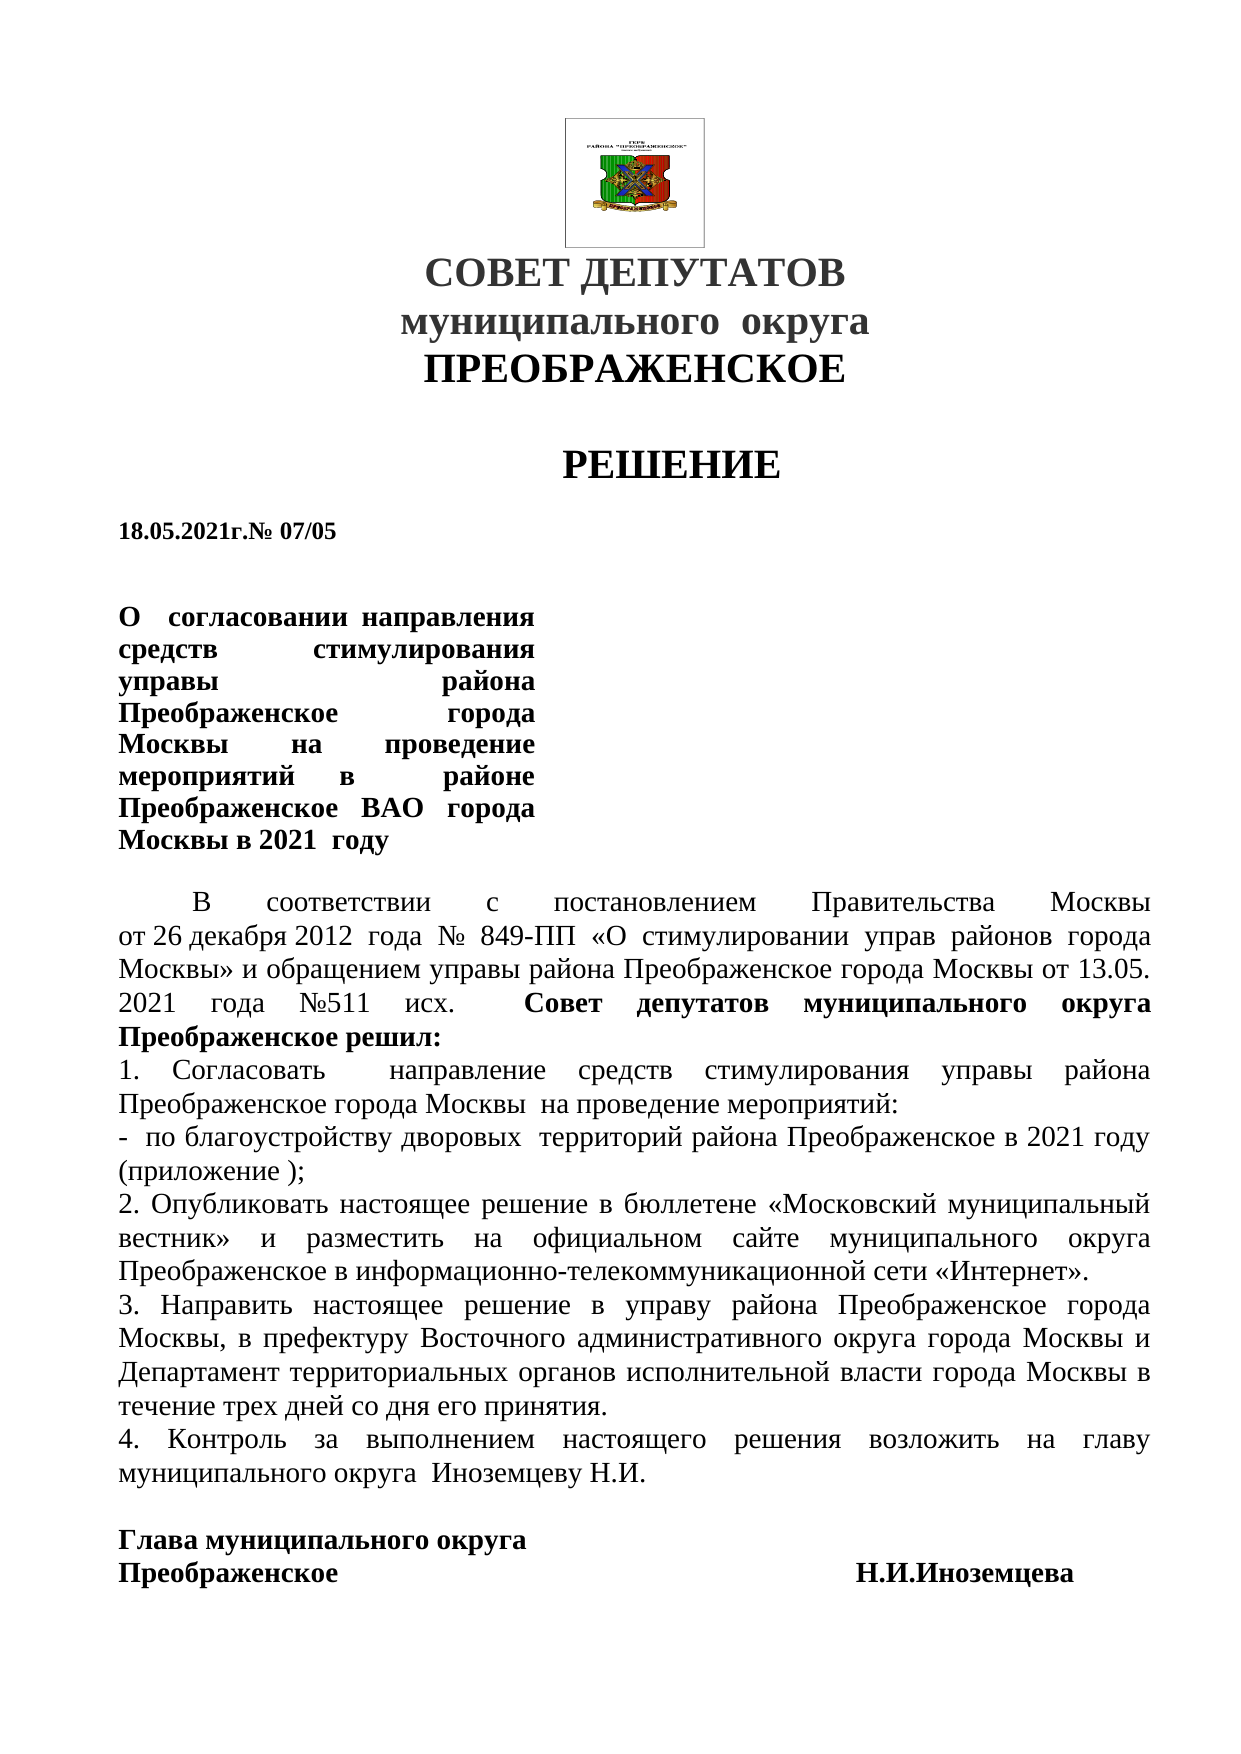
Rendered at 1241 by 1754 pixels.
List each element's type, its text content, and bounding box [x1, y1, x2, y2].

text - по благоустройству дворовых территорий района Преображенское в 2021 году (приложение ); [118, 1119, 1152, 1186]
table_cell О согласовании направления средств стимулирования управы района Преображенское города Москвы на проведение мероприятий в районе Преображенское ВАО города Москвы в 2021 году [107, 574, 605, 884]
text 2. Опубликовать настоящее решение в бюллетене «Московский муниципальный вестник» и разместить на официальном сайте муниципального округа Преображенское в информационно-телекоммуникационной сети «Интернет». [118, 1186, 1152, 1287]
table_header 18.05.2021г.№ 07/05 [107, 488, 594, 574]
text 1. Согласовать направление средств стимулирования управы района Преображенское города Москвы на проведение мероприятий: [118, 1052, 1152, 1119]
text муниципального округа [118, 296, 1152, 344]
text СОВЕТ ДЕПУТАТОВ [118, 248, 1152, 296]
text В соответствии с постановлением Правительства Москвы от 26 декабря 2012 года № 849-ПП «О стимулировании управ районов города Москвы» и обращением управы района Преображенское города Москвы от 13.05. 2021 года №511 исх. Совет депутатов муниципального округа Преображенское решил: [118, 884, 1152, 1052]
text Глава муниципального округа [118, 1522, 1152, 1555]
text ПРЕОБРАЖЕНСКОЕ [118, 344, 1152, 392]
text 3. Направить настоящее решение в управу района Преображенское города Москвы, в префектуру Восточного административного округа города Москвы и Департамент территориальных органов исполнительной власти города Москвы в течение трех дней со дня его принятия. [118, 1287, 1152, 1421]
text РЕШЕНИЕ [118, 439, 1152, 487]
text Преображенское Н.И.Иноземцева [118, 1555, 1152, 1589]
text 4. Контроль за выполнением настоящего решения возложить на главу муниципального округа Иноземцеву Н.И. [118, 1421, 1152, 1488]
